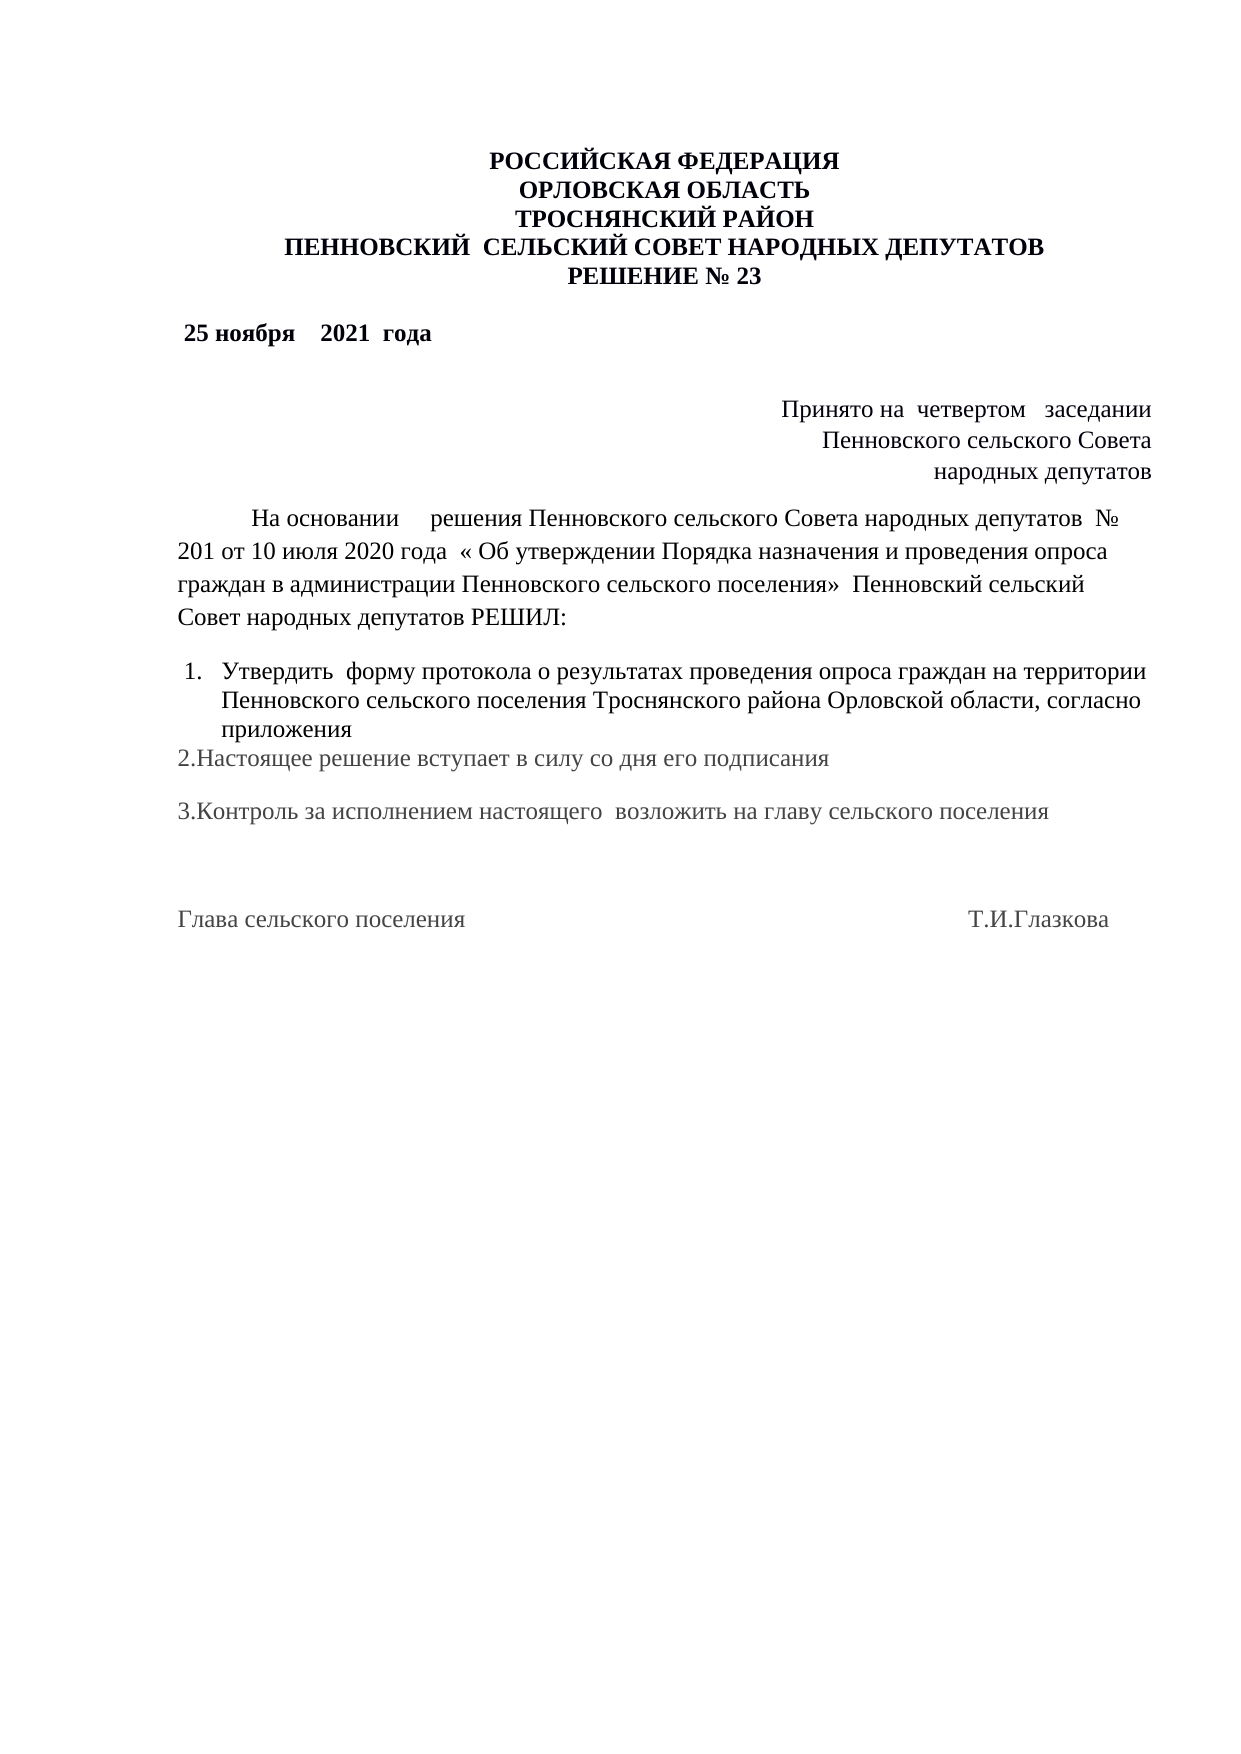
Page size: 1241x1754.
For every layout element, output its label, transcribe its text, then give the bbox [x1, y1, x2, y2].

text ТРОСНЯНСКИЙ РАЙОН [177, 204, 1152, 232]
text 3.Контроль за исполнением настоящего возложить на главу сельского поселения [177, 796, 1152, 825]
text РЕШЕНИЕ № 23 [177, 261, 1152, 290]
text народных депутатов [177, 456, 1152, 484]
text На основании решения Пенновского сельского Совета народных депутатов № 201 от 10 июля 2020 года « Об утверждении Порядка назначения и проведения опроса граждан в администрации Пенновского сельского поселения» Пенновский сельский Совет народных депутатов РЕШИЛ: [177, 503, 1152, 631]
text Принято на четвертом заседании [177, 394, 1152, 422]
text РОССИЙСКАЯ ФЕДЕРАЦИЯ [177, 146, 1152, 175]
text ОРЛОВСКАЯ ОБЛАСТЬ [177, 175, 1152, 204]
text Глава сельского поселения Т.И.Глазкова [177, 904, 1152, 933]
text Пенновского сельского Совета [177, 425, 1152, 453]
list Утвердить форму протокола о результатах проведения опроса граждан на территории Пенновского сельского поселения Троснянского района Орловской области, согласно приложения [183, 656, 1152, 743]
text 2.Настоящее решение вступает в силу со дня его подписания [177, 743, 1152, 771]
text 25 ноября 2021 года [177, 318, 1152, 347]
text ПЕННОВСКИЙ СЕЛЬСКИЙ СОВЕТ НАРОДНЫХ ДЕПУТАТОВ [177, 232, 1152, 261]
